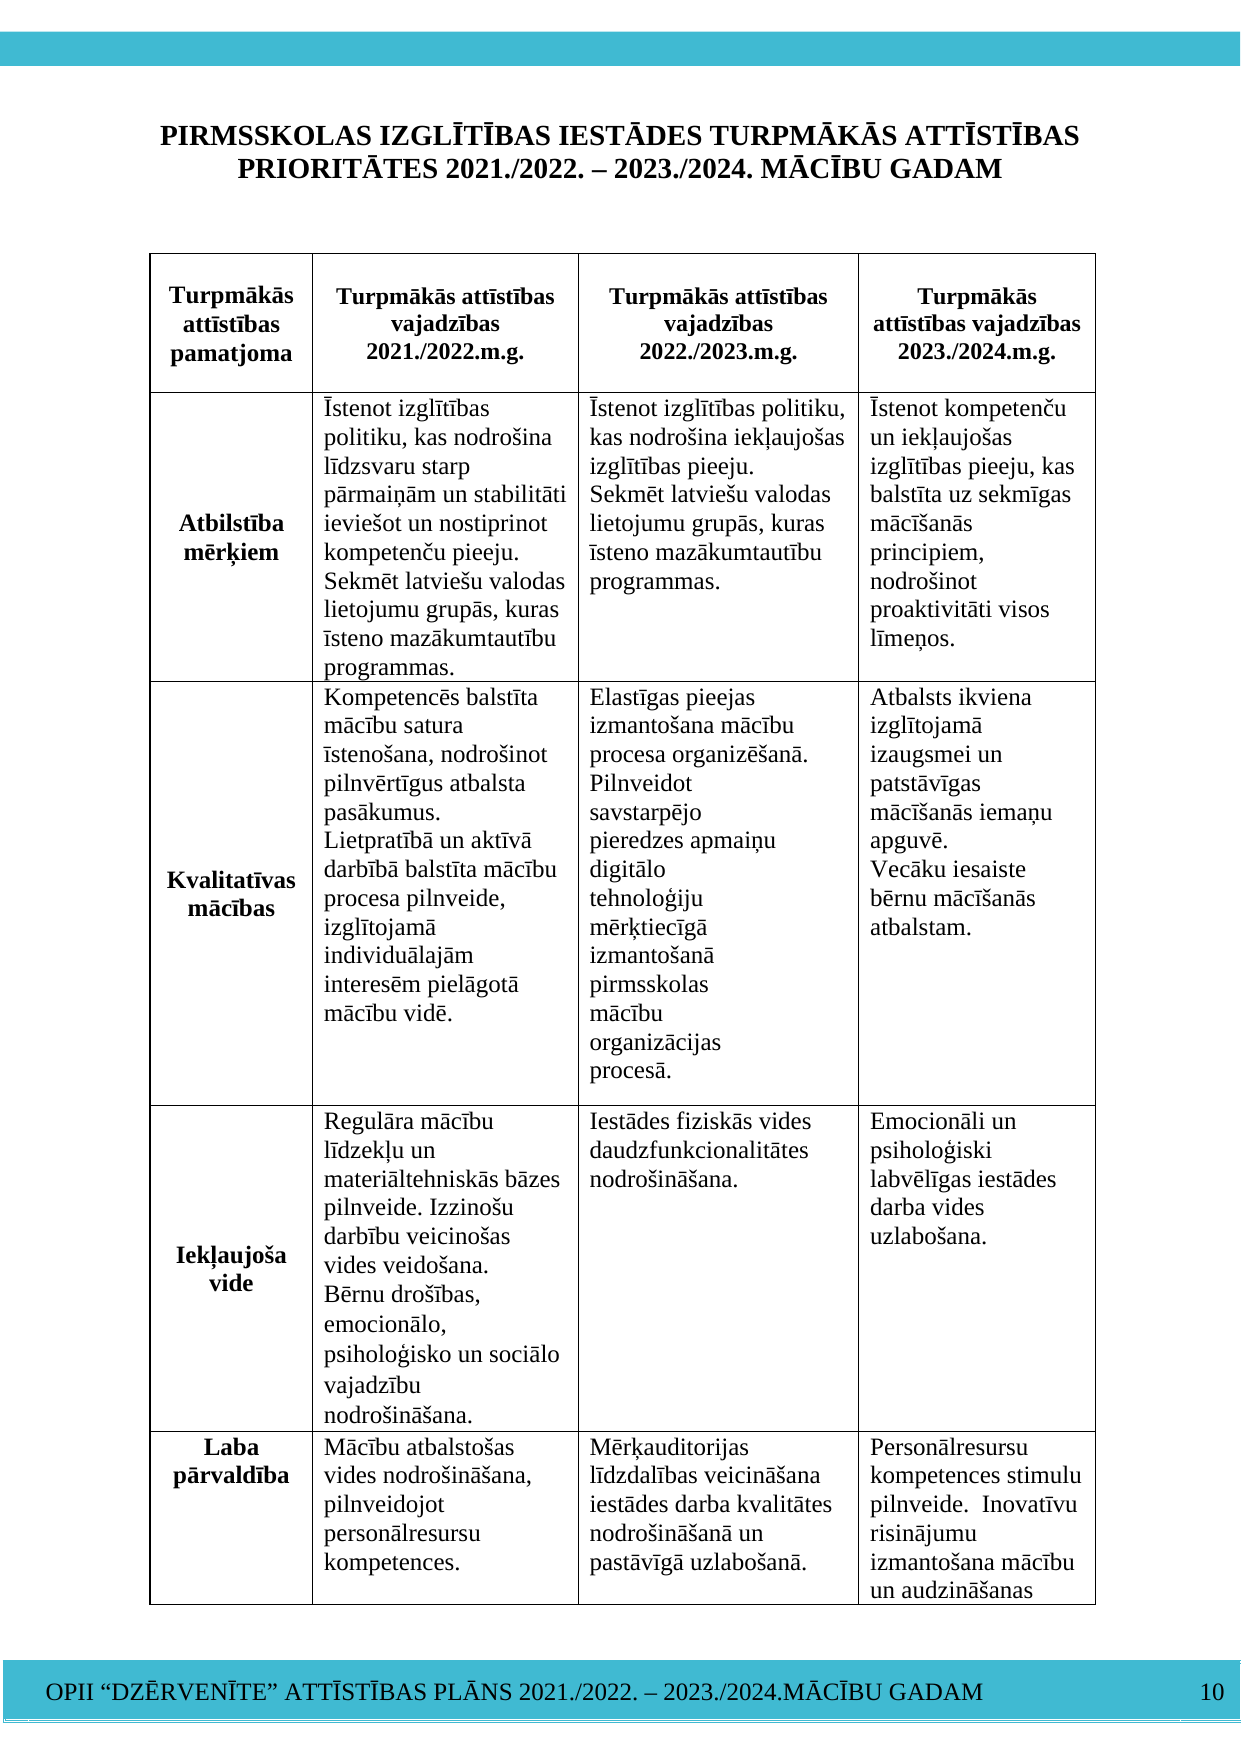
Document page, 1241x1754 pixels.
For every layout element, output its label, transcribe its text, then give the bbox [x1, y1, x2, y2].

table_header Turpmākās attīstības vajadzības 2023./2024.m.g. [859, 254, 1095, 392]
table_cell Kvalitatīvas mācības [151, 682, 312, 1105]
table_cell Regulāra mācību līdzekļu un materiāltehniskās bāzes pilnveide. Izzinošu darbību veicinošas vides veidošana. Bērnu drošības, emocionālo, psiholoģisko un sociālo vajadzību nodrošināšana. [313, 1106, 578, 1431]
table_cell Kompetencēs balstīta mācību satura īstenošana, nodrošinot pilnvērtīgus atbalsta pasākumus. Lietpratībā un aktīvā darbībā balstīta mācību procesa pilnveide, izglītojamā individuālajām interesēm pielāgotā mācību vidē. [313, 682, 578, 1105]
table_header Turpmākās attīstības vajadzības 2021./2022.m.g. [313, 254, 578, 392]
table_cell Īstenot kompetenču un iekļaujošas izglītības pieeju, kas balstīta uz sekmīgas mācīšanās principiem, nodrošinot proaktivitāti visos līmeņos. [859, 393, 1095, 681]
text PIRMSSKOLAS IZGLĪTĪBAS IESTĀDES TURPMĀKĀS ATTĪSTĪBAS PRIORITĀTES 2021./2022. – 2023./2024. MĀCĪBU GADAM [150, 118, 1090, 185]
table_cell Elastīgas pieejas izmantošana mācību procesa organizēšanā. Pilnveidot savstarpējo pieredzes apmaiņu digitālo tehnoloģiju mērķtiecīgā izmantošanā pirmsskolas mācību organizācijas procesā. [579, 682, 858, 1105]
table_header Turpmākās attīstības vajadzības 2022./2023.m.g. [579, 254, 858, 392]
table_cell Īstenot izglītības politiku, kas nodrošina iekļaujošas izglītības pieeju. Sekmēt latviešu valodas lietojumu grupās, kuras īsteno mazākumtautību programmas. [579, 393, 858, 681]
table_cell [579, 1432, 858, 1604]
table_cell Atbalsts ikviena izglītojamā izaugsmei un patstāvīgas mācīšanās iemaņu apguvē. Vecāku iesaiste bērnu mācīšanās atbalstam. [859, 682, 1095, 1105]
table_header Turpmākās attīstības pamatjoma [151, 254, 312, 392]
table_cell Iekļaujoša vide [151, 1106, 312, 1431]
table_cell Emocionāli un psiholoģiski labvēlīgas iestādes darba vides uzlabošana. [859, 1106, 1095, 1431]
table_cell Iestādes fiziskās vides daudzfunkcionalitātes nodrošināšana. [579, 1106, 858, 1431]
table_cell Laba pārvaldība [151, 1432, 312, 1604]
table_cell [313, 1432, 578, 1604]
table_cell Īstenot izglītības politiku, kas nodrošina līdzsvaru starp pārmaiņām un stabilitāti ieviešot un nostiprinot kompetenču pieeju. Sekmēt latviešu valodas lietojumu grupās, kuras īsteno mazākumtautību programmas. [313, 393, 578, 681]
table_cell Atbilstība mērķiem [151, 393, 312, 681]
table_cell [859, 1432, 1095, 1604]
